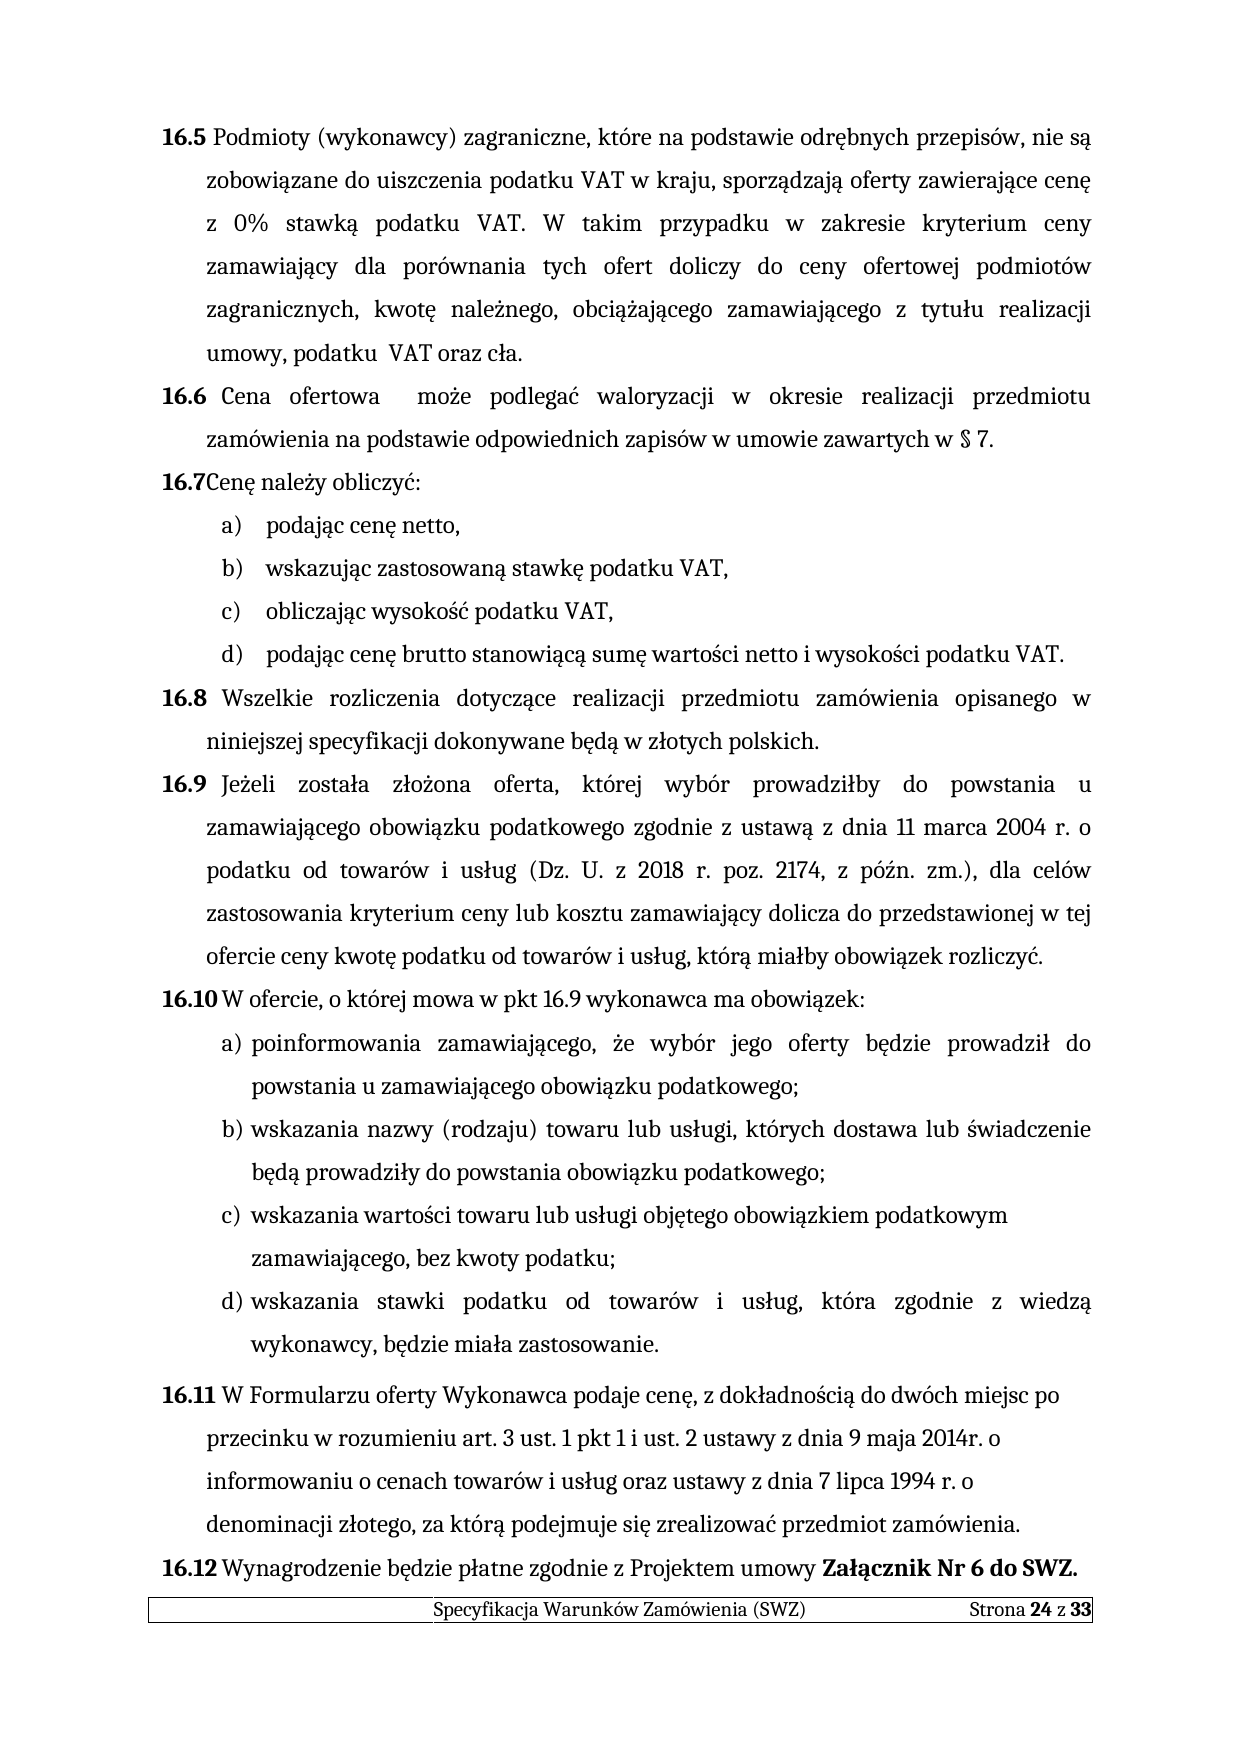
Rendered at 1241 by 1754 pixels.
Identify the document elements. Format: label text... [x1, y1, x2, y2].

list W ofercie, o której mowa w pkt 16.9 wykonawca ma obowiązek: [162, 985, 1093, 1014]
list Jeżeli została złożona oferta, której wybór prowadziłby do powstania u zamawiającego obowiązku podatkowego zgodnie z ustawą z dnia 11 marca 2004 r. o podatku od towarów i usług (Dz. U. z 2018 r. poz. 2174, z późn. zm.), dla celów zastosowania kryterium ceny lub kosztu zamawiający dolicza do przedstawionej w tej ofercie ceny kwotę podatku od towarów i usług, którą miałby obowiązek rozliczyć. [162, 770, 1093, 971]
list wskazania nazwy (rodzaju) towaru lub usługi, których dostawa lub świadczenie będą prowadziły do powstania obowiązku podatkowego; [221, 1115, 1093, 1187]
list Podmioty (wykonawcy) zagraniczne, które na podstawie odrębnych przepisów, nie są zobowiązane do uiszczenia podatku VAT w kraju, sporządzają oferty zawierające cenę z 0% stawką podatku VAT. W takim przypadku w zakresie kryterium ceny zamawiający dla porównania tych ofert doliczy do ceny ofertowej podmiotów zagranicznych, kwotę należnego, obciążającego zamawiającego z tytułu realizacji umowy, podatku VAT oraz cła. [162, 123, 1093, 367]
list podając cenę netto, [221, 511, 1093, 540]
list obliczając wysokość podatku VAT, [221, 597, 1093, 626]
list wskazując zastosowaną stawkę podatku VAT, [221, 554, 1093, 583]
list Cenę należy obliczyć: [162, 468, 1093, 497]
list Cena ofertowa może podlegać waloryzacji w okresie realizacji przedmiotu zamówienia na podstawie odpowiednich zapisów w umowie zawartych w § 7. [162, 382, 1093, 453]
list poinformowania zamawiającego, że wybór jego oferty będzie prowadził do powstania u zamawiającego obowiązku podatkowego; [221, 1028, 1093, 1100]
list wskazania wartości towaru lub usługi objętego obowiązkiem podatkowym zamawiającego, bez kwoty podatku; [221, 1201, 1093, 1273]
list W Formularzu oferty Wykonawca podaje cenę, z dokładnością do dwóch miejsc po przecinku w rozumieniu art. 3 ust. 1 pkt 1 i ust. 2 ustawy z dnia 9 maja 2014r. o informowaniu o cenach towarów i usług oraz ustawy z dnia 7 lipca 1994 r. o denominacji złotego, za którą podejmuje się zrealizować przedmiot zamówienia. [162, 1381, 1093, 1539]
list wskazania stawki podatku od towarów i usług, która zgodnie z wiedzą wykonawcy, będzie miała zastosowanie. [221, 1287, 1093, 1359]
list podając cenę brutto stanowiącą sumę wartości netto i wysokości podatku VAT. [221, 640, 1093, 669]
list Wynagrodzenie będzie płatne zgodnie z Projektem umowy Załącznik Nr 6 do SWZ. [162, 1553, 1093, 1582]
list Wszelkie rozliczenia dotyczące realizacji przedmiotu zamówienia opisanego w niniejszej specyfikacji dokonywane będą w złotych polskich. [162, 683, 1093, 755]
